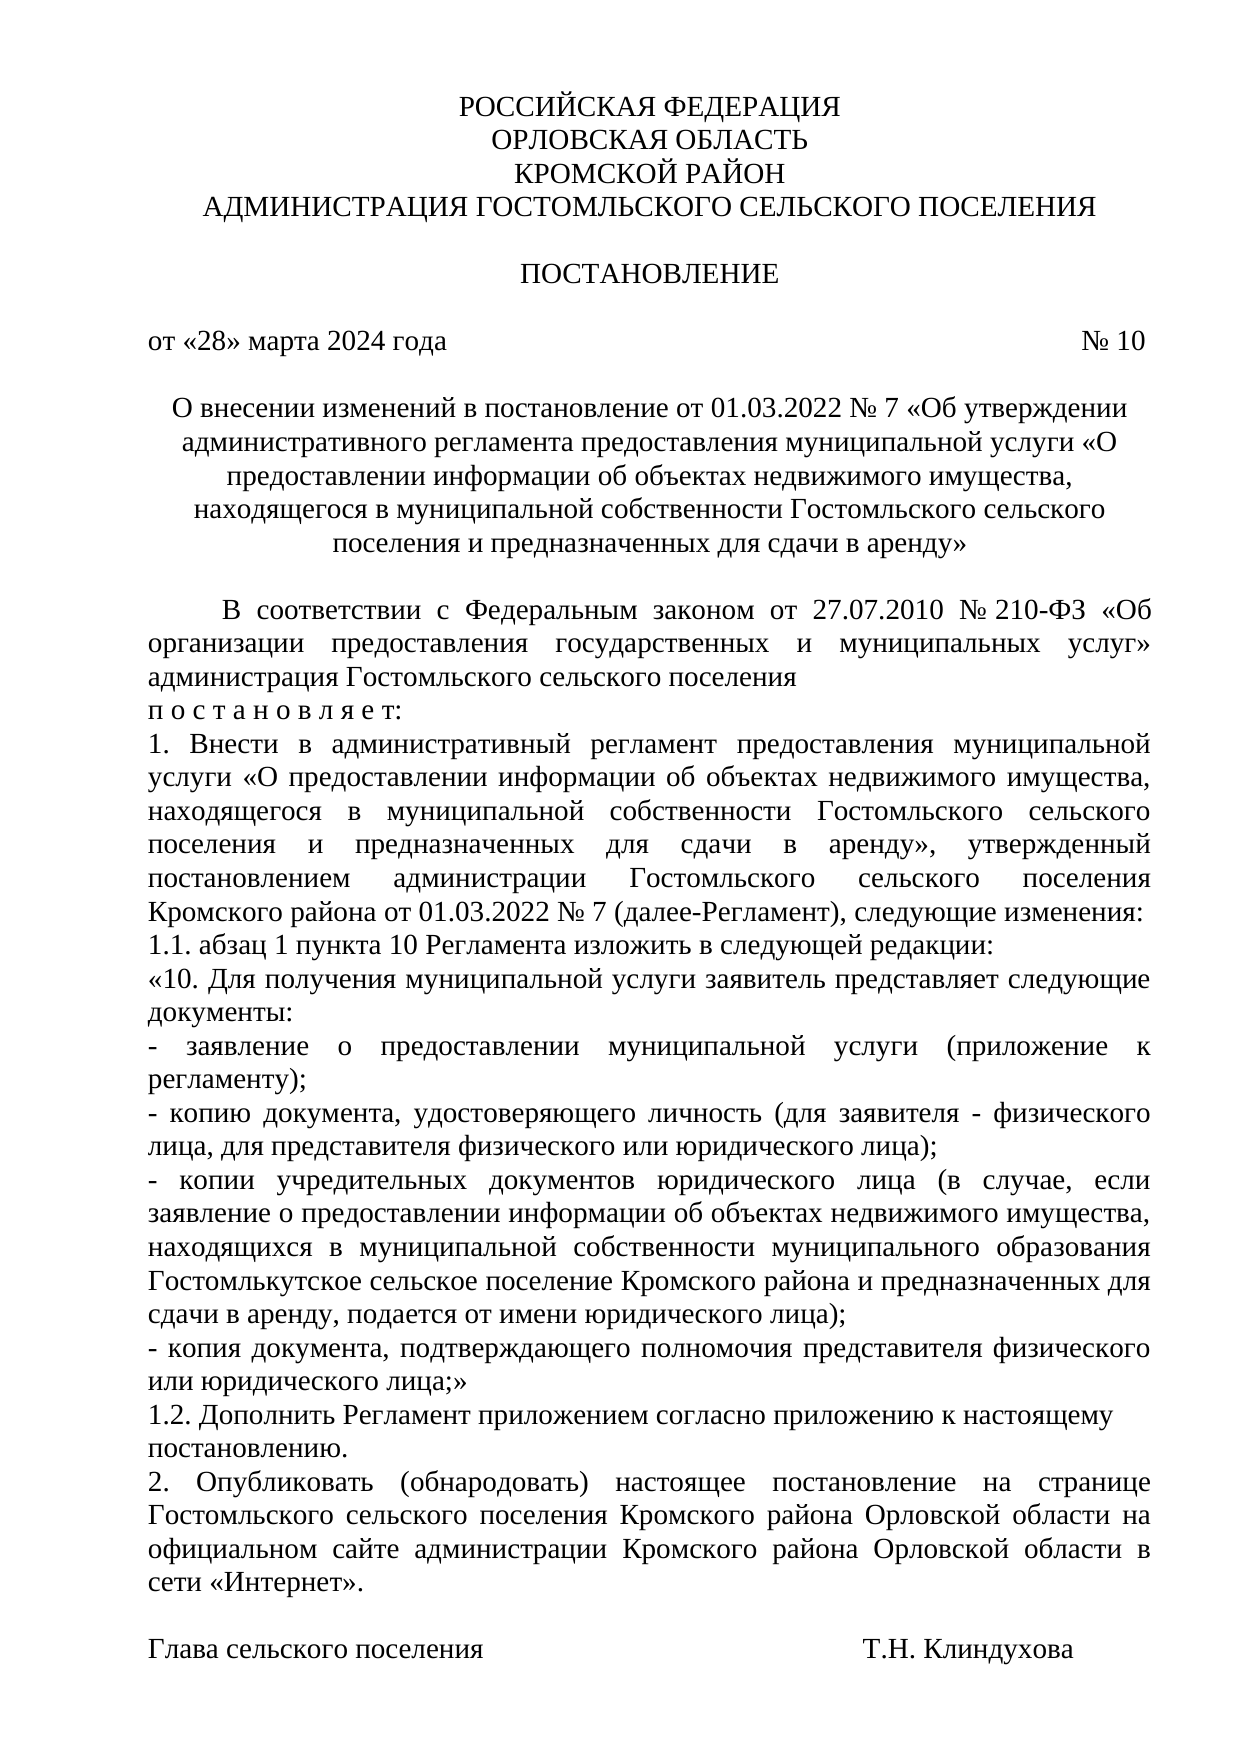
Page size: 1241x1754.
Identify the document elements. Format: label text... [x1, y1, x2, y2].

text О внесении изменений в постановление от 01.03.2022 № 7 «Об утверждении административного регламента предоставления муниципальной услуги «О предоставлении информации об объектах недвижимого имущества, находящегося в муниципальной собственности Гостомльского сельского поселения и предназначенных для сдачи в аренду» [148, 391, 1152, 558]
text «10. Для получения муниципальной услуги заявитель представляет следующие документы: [148, 961, 1152, 1028]
text КРОМСКОЙ РАЙОН [148, 156, 1152, 189]
text ПОСТАНОВЛЕНИЕ [148, 256, 1152, 290]
text от «28» марта 2024 года № 10 [148, 323, 1152, 357]
text АДМИНИСТРАЦИЯ ГОСТОМЛЬСКОГО СЕЛЬСКОГО ПОСЕЛЕНИЯ [148, 189, 1152, 223]
text В соответствии с Федеральным законом от 27.07.2010 № 210-ФЗ «Об организации предоставления государственных и муниципальных услуг» администрация Гостомльского сельского поселения [148, 592, 1152, 692]
text РОССИЙСКАЯ ФЕДЕРАЦИЯ [148, 89, 1152, 122]
text Глава сельского поселения Т.Н. Клиндухова [148, 1632, 1152, 1665]
text 2. Опубликовать (обнародовать) настоящее постановление на странице Гостомльского сельского поселения Кромского района Орловской области на официальном сайте администрации Кромского района Орловской области в сети «Интернет». [148, 1464, 1152, 1598]
text - копия документа, подтверждающего полномочия представителя физического или юридического лица;» [148, 1330, 1152, 1397]
text - копию документа, удостоверяющего личность (для заявителя - физического лица, для представителя физического или юридического лица); [148, 1095, 1152, 1162]
text 1. Внести в административный регламент предоставления муниципальной услуги «О предоставлении информации об объектах недвижимого имущества, находящегося в муниципальной собственности Гостомльского сельского поселения и предназначенных для сдачи в аренду», утвержденный постановлением администрации Гостомльского сельского поселения Кромского района от 01.03.2022 № 7 (далее-Регламент), следующие изменения: [148, 726, 1152, 927]
text 1.1. абзац 1 пункта 10 Регламента изложить в следующей редакции: [148, 927, 1152, 961]
text 1.2. Дополнить Регламент приложением согласно приложению к настоящему постановлению. [148, 1397, 1152, 1464]
text ОРЛОВСКАЯ ОБЛАСТЬ [148, 122, 1152, 156]
text п о с т а н о в л я е т: [148, 692, 1152, 726]
text - копии учредительных документов юридического лица (в случае, если заявление о предоставлении информации об объектах недвижимого имущества, находящихся в муниципальной собственности муниципального образования Гостомлькутское сельское поселение Кромского района и предназначенных для сдачи в аренду, подается от имени юридического лица); [148, 1162, 1152, 1330]
text - заявление о предоставлении муниципальной услуги (приложение к регламенту); [148, 1028, 1152, 1095]
